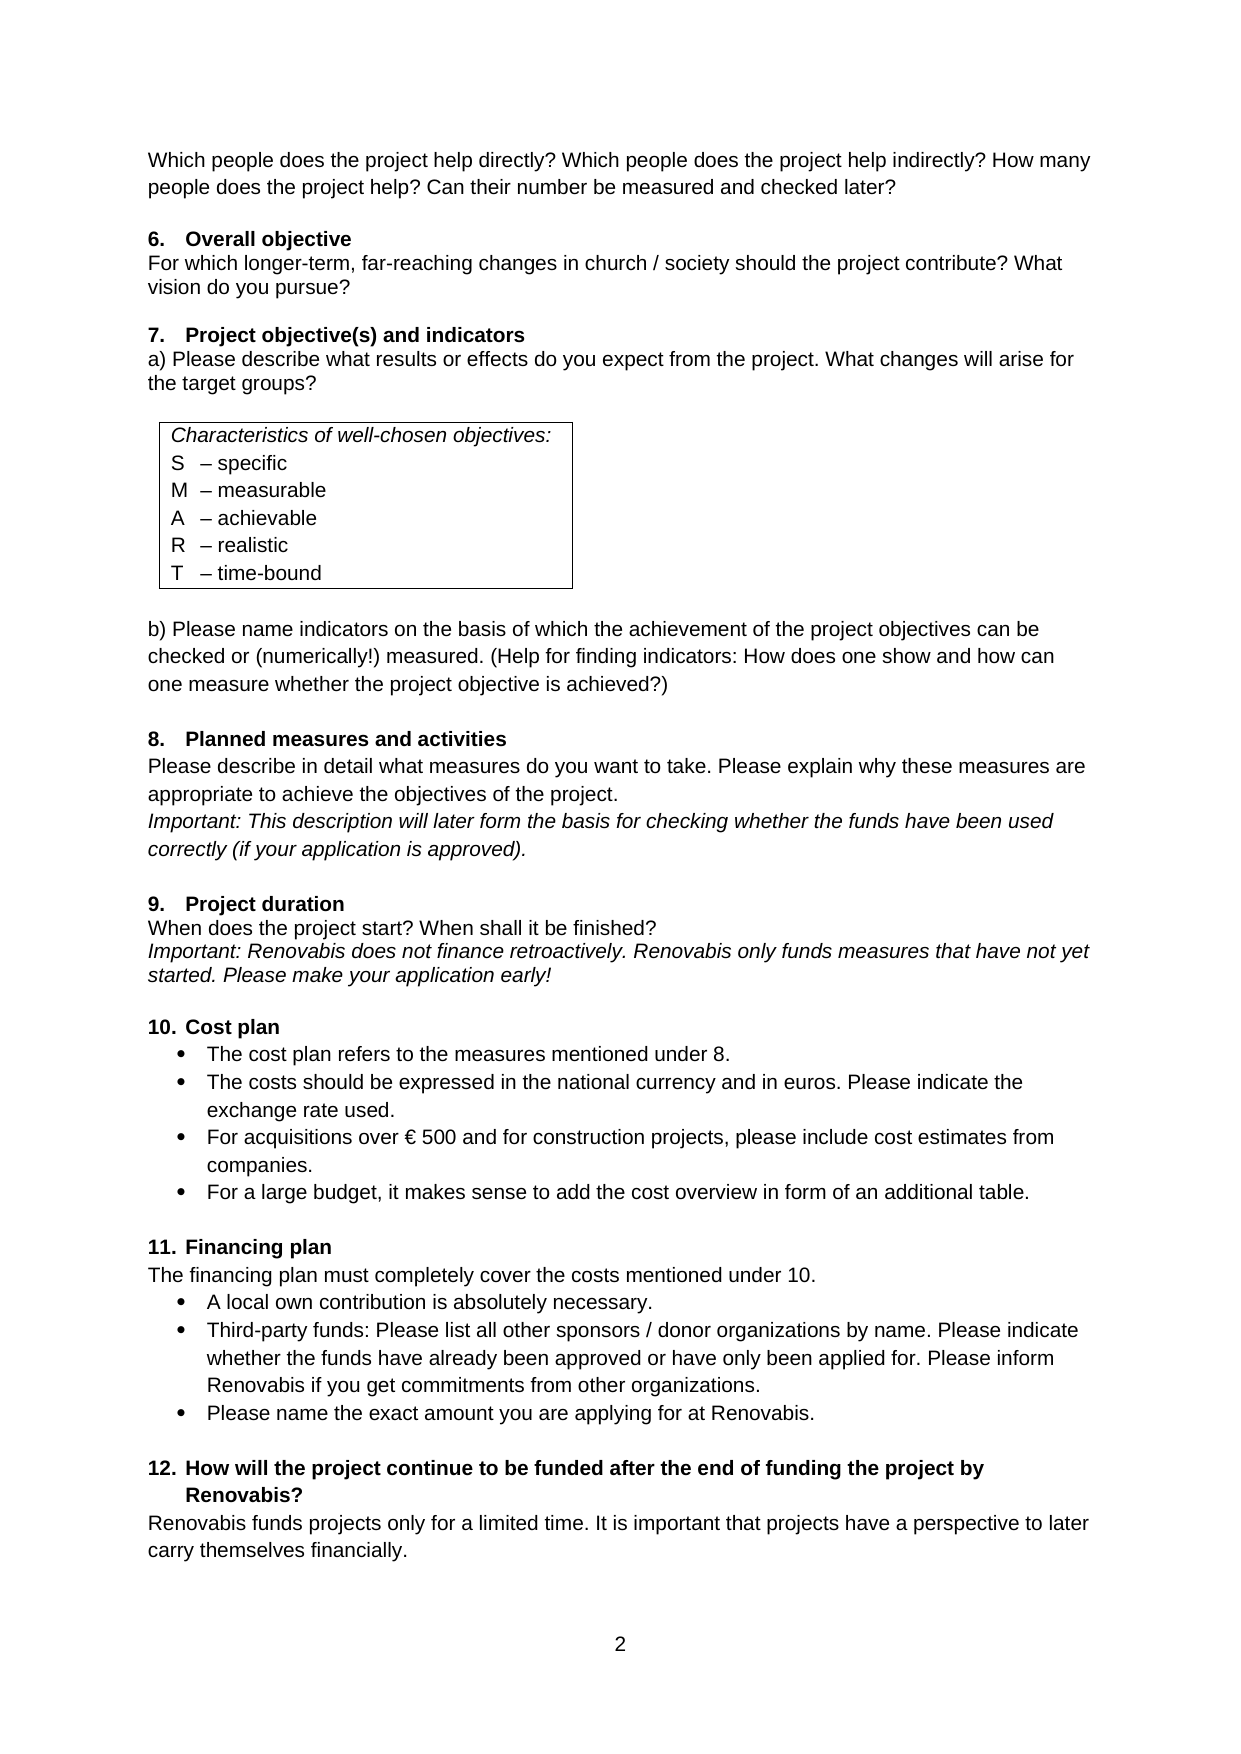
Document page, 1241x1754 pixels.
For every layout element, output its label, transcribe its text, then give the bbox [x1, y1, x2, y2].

text The financing plan must completely cover the costs mentioned under 10. [148, 1263, 1093, 1287]
text Renovabis funds projects only for a limited time. It is important that projects have a perspective to later carry themselves financially. [148, 1510, 1093, 1562]
text Please describe in detail what measures do you want to take. Please explain why these measures are appropriate to achieve the objectives of the project. [148, 754, 1093, 805]
list A local own contribution is absolutely necessary. [177, 1290, 1093, 1314]
text Which people does the project help directly? Which people does the project help indirectly? How many people does the project help? Can their number be measured and checked later? [148, 148, 1093, 199]
list How will the project continue to be funded after the end of funding the project by Renovabis? [148, 1455, 1093, 1507]
list Overall objective [148, 227, 1093, 251]
table_header Characteristics of well-chosen objectives: S – specific M – measurable A – achievable R – realistic T – time-bound [160, 423, 572, 588]
list The costs should be expressed in the national currency and in euros. Please indicate the exchange rate used. [177, 1070, 1093, 1121]
list Project duration [148, 891, 1093, 915]
text b) Please name indicators on the basis of which the achievement of the project objectives can be checked or (numerically!) measured. (Help for finding indicators: How does one show and how can one measure whether the project objective is achieved?) [148, 616, 1093, 695]
text When does the project start? When shall it be finished? [148, 915, 1093, 939]
text For which longer-term, far-reaching changes in church / society should the project contribute? What vision do you pursue? [148, 251, 1093, 298]
list Project objective(s) and indicators [148, 322, 1093, 346]
list Financing plan [148, 1235, 1093, 1259]
list Planned measures and activities [148, 726, 1093, 750]
list The cost plan refers to the measures mentioned under 8. [177, 1042, 1093, 1066]
text Important: Renovabis does not finance retroactively. Renovabis only funds measures that have not yet started. Please make your application early! [148, 939, 1093, 987]
list For acquisitions over € 500 and for construction projects, please include cost estimates from companies. [177, 1125, 1093, 1176]
list Cost plan [148, 1015, 1093, 1039]
list For a large budget, it makes sense to add the cost overview in form of an additional table. [177, 1180, 1093, 1204]
list Third-party funds: Please list all other sponsors / donor organizations by name. Please indicate whether the funds have already been approved or have only been applied for. Please inform Renovabis if you get commitments from other organizations. [177, 1318, 1093, 1397]
list Please name the exact amount you are applying for at Renovabis. [177, 1400, 1093, 1424]
text Important: This description will later form the basis for checking whether the funds have been used correctly (if your application is approved). [148, 809, 1093, 860]
text a) Please describe what results or effects do you expect from the project. What changes will arise for the target groups? [148, 346, 1093, 394]
